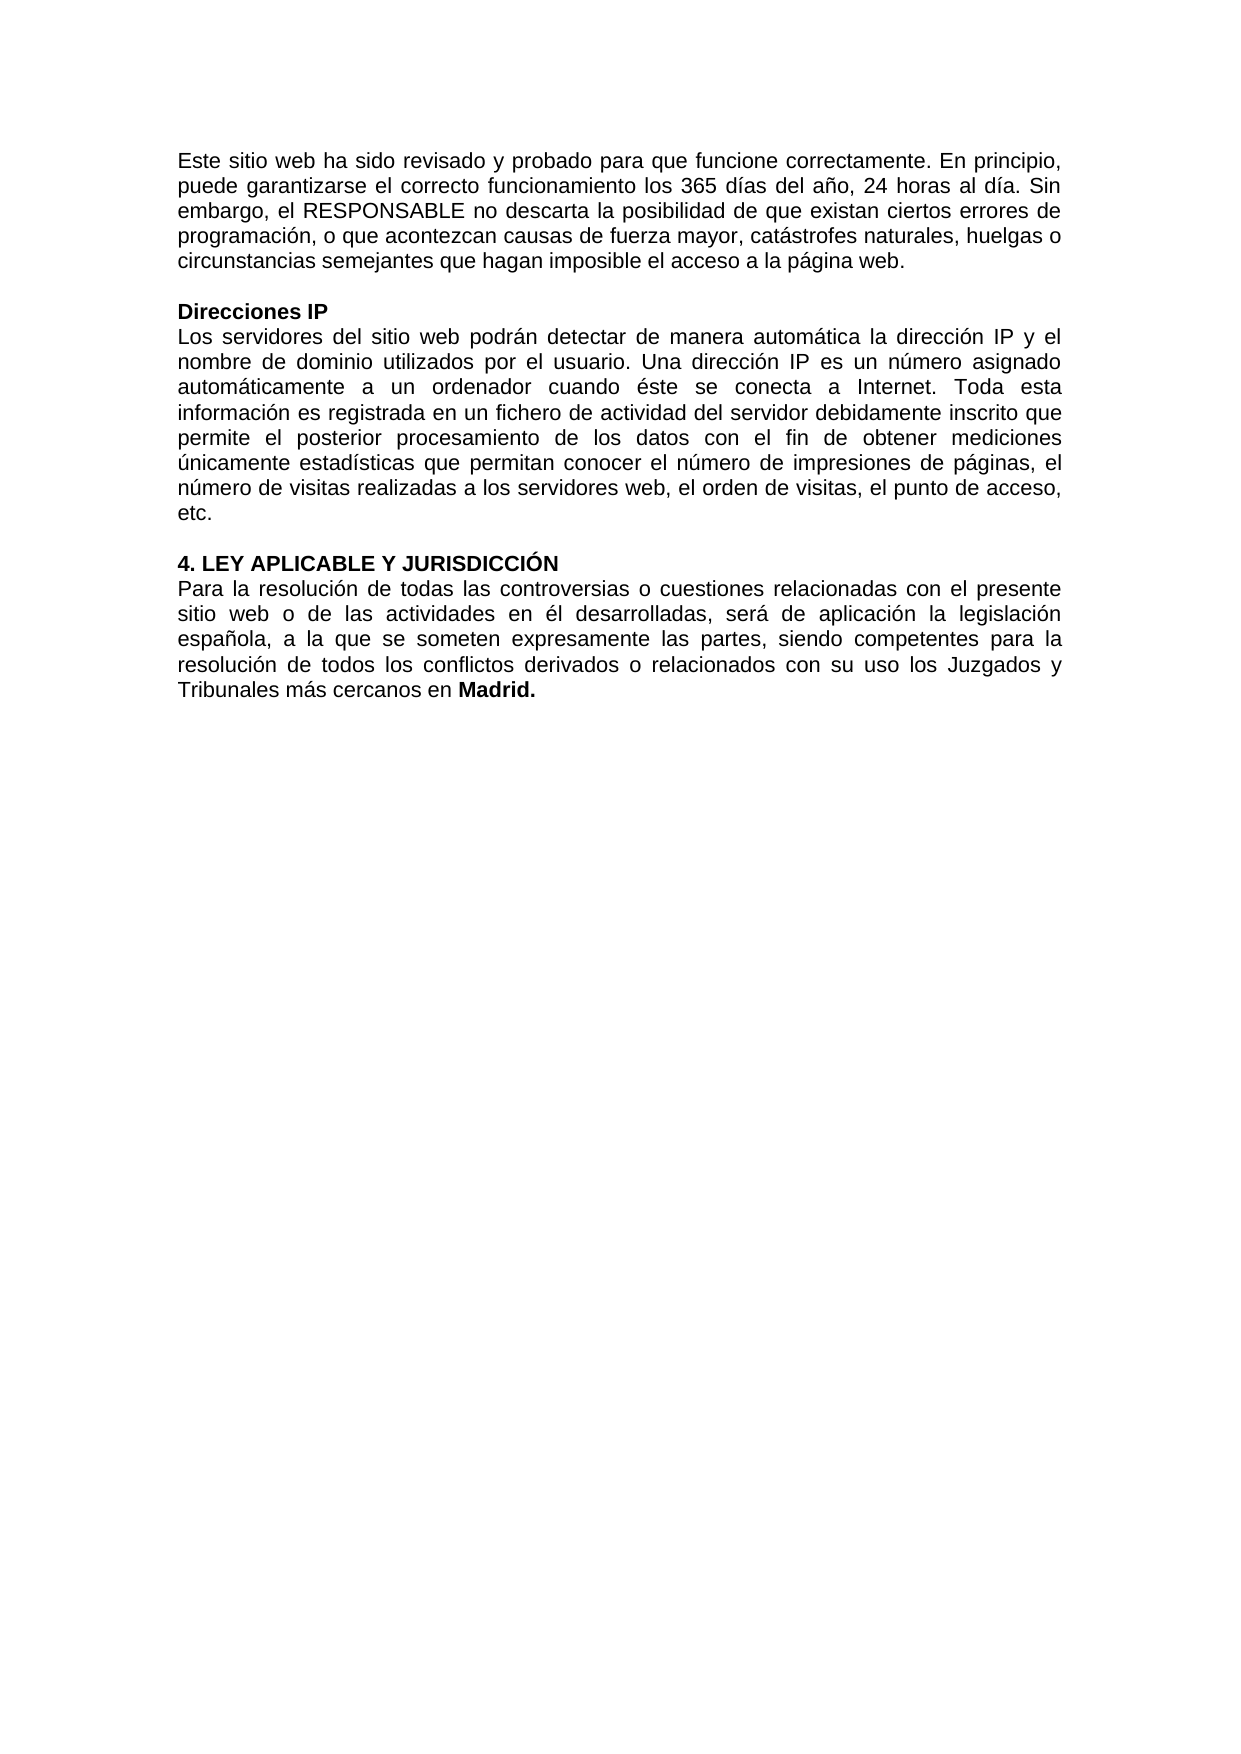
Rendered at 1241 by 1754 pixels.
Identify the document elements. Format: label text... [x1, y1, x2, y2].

text 4. LEY APLICABLE Y JURISDICCIÓN [177, 551, 1063, 576]
text Los servidores del sitio web podrán detectar de manera automática la dirección IP y el nombre de dominio utilizados por el usuario. Una dirección IP es un número asignado automáticamente a un ordenador cuando éste se conecta a Internet. Toda esta información es registrada en un fichero de actividad del servidor debidamente inscrito que permite el posterior procesamiento de los datos con el fin de obtener mediciones únicamente estadísticas que permitan conocer el número de impresiones de páginas, el número de visitas realizadas a los servidores web, el orden de visitas, el punto de acceso, etc. [177, 324, 1063, 526]
text Direcciones IP [177, 299, 1063, 324]
text Este sitio web ha sido revisado y probado para que funcione correctamente. En principio, puede garantizarse el correcto funcionamiento los 365 días del año, 24 horas al día. Sin embargo, el RESPONSABLE no descarta la posibilidad de que existan ciertos errores de programación, o que acontezcan causas de fuerza mayor, catástrofes naturales, huelgas o circunstancias semejantes que hagan imposible el acceso a la página web. [177, 148, 1063, 274]
text Para la resolución de todas las controversias o cuestiones relacionadas con el presente sitio web o de las actividades en él desarrolladas, será de aplicación la legislación española, a la que se someten expresamente las partes, siendo competentes para la resolución de todos los conflictos derivados o relacionados con su uso los Juzgados y Tribunales más cercanos en Madrid. [177, 576, 1063, 702]
